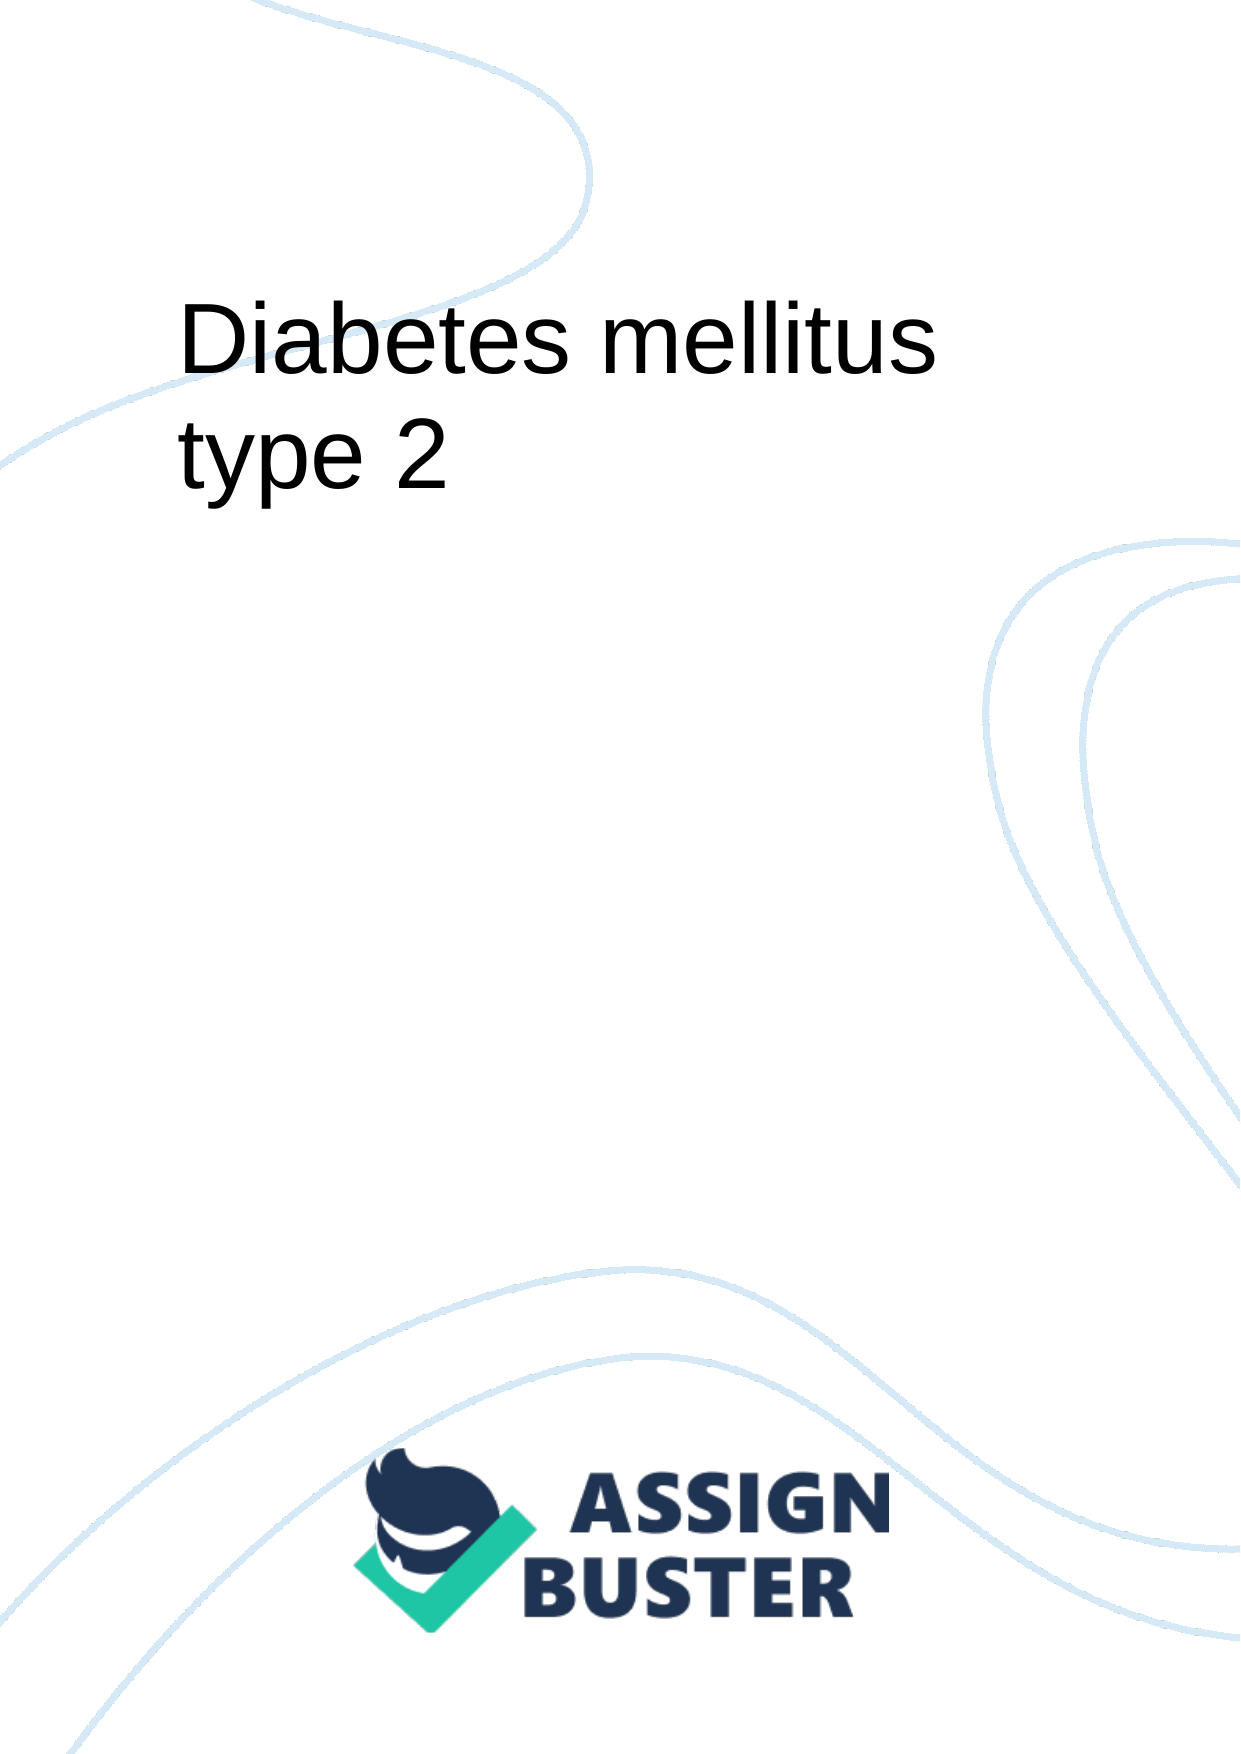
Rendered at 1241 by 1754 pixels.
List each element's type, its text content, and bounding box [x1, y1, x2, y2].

picture [0, 0, 1241, 1754]
subtitle Diabetes mellitus type 2 [177, 279, 1152, 509]
